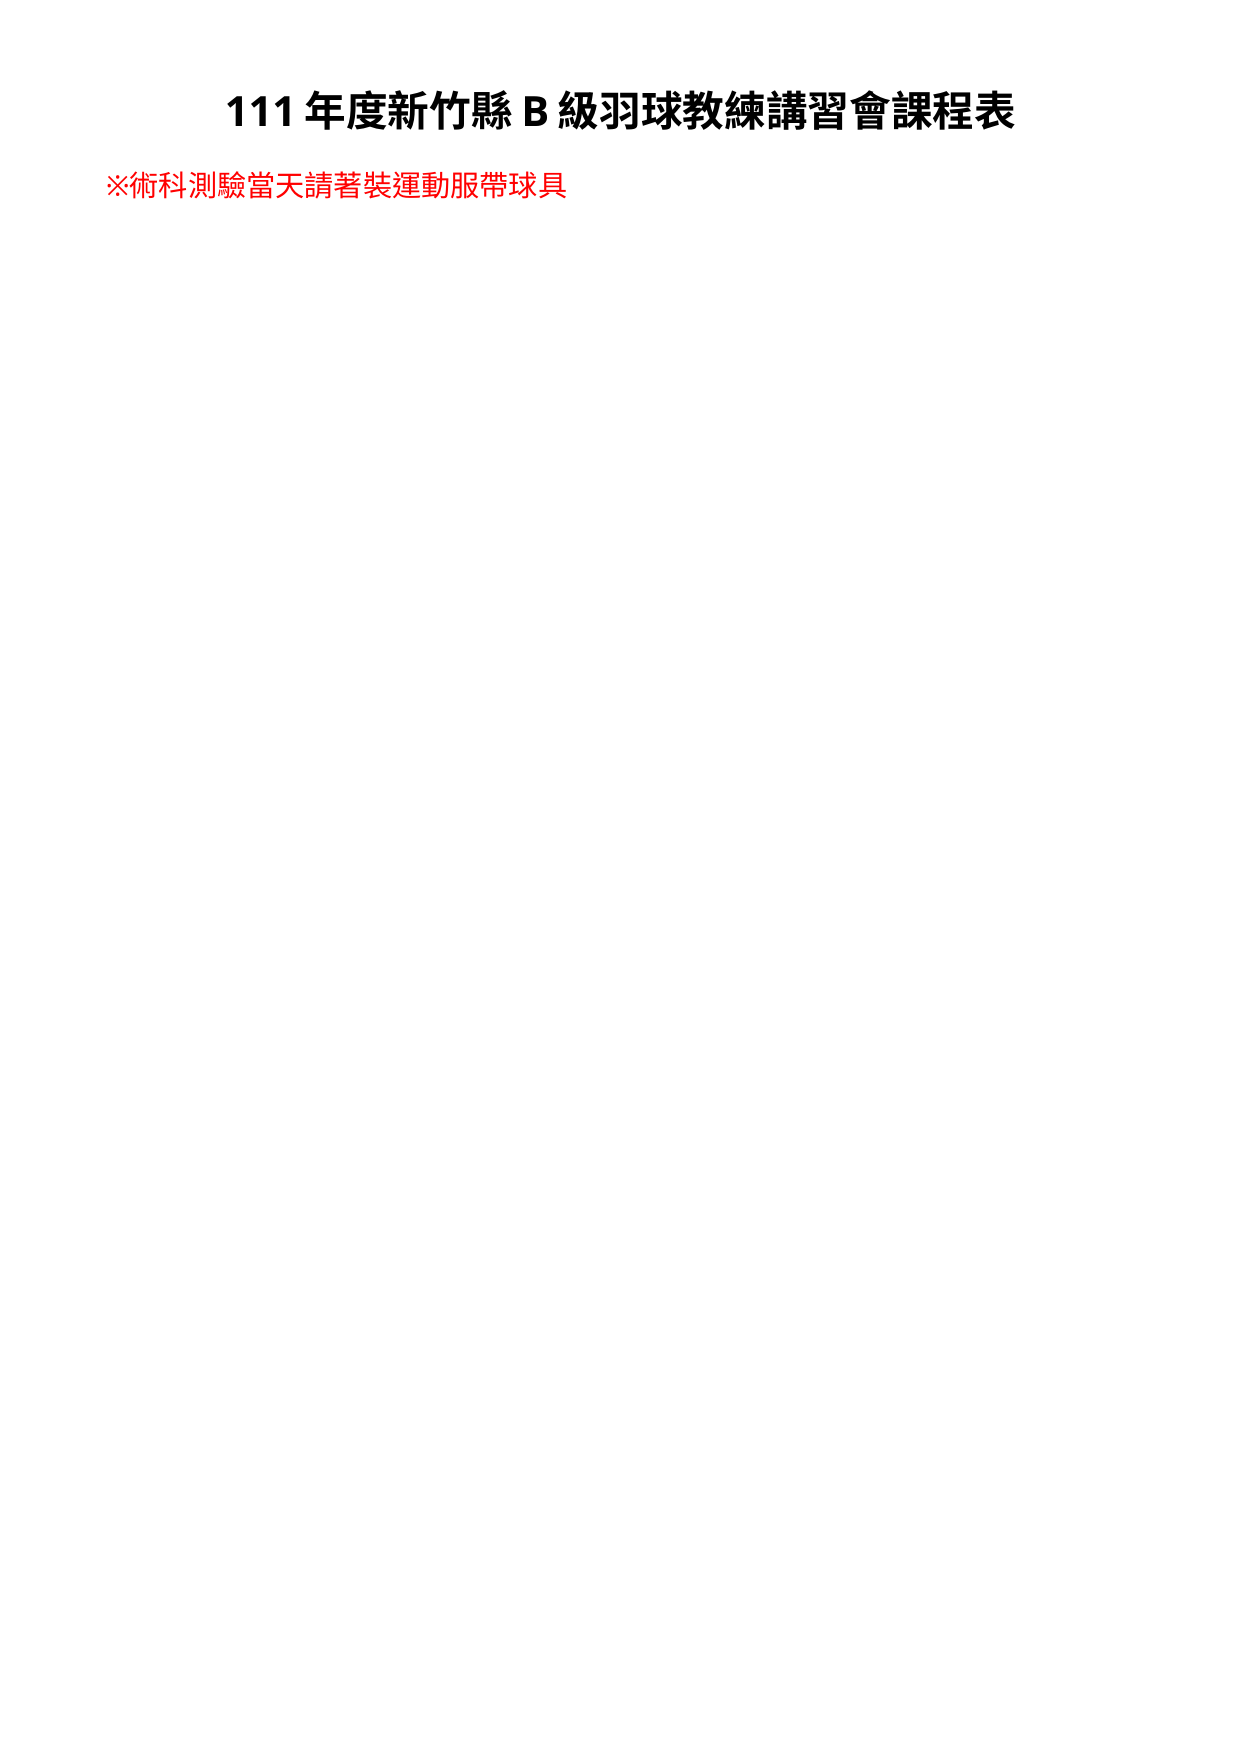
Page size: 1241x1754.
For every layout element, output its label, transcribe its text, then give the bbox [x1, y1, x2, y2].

text 111年度新竹縣B級羽球教練講習會課程表 [47, 71, 1193, 146]
text ※術科測驗當天請著裝運動服帶球具 [47, 146, 1193, 221]
